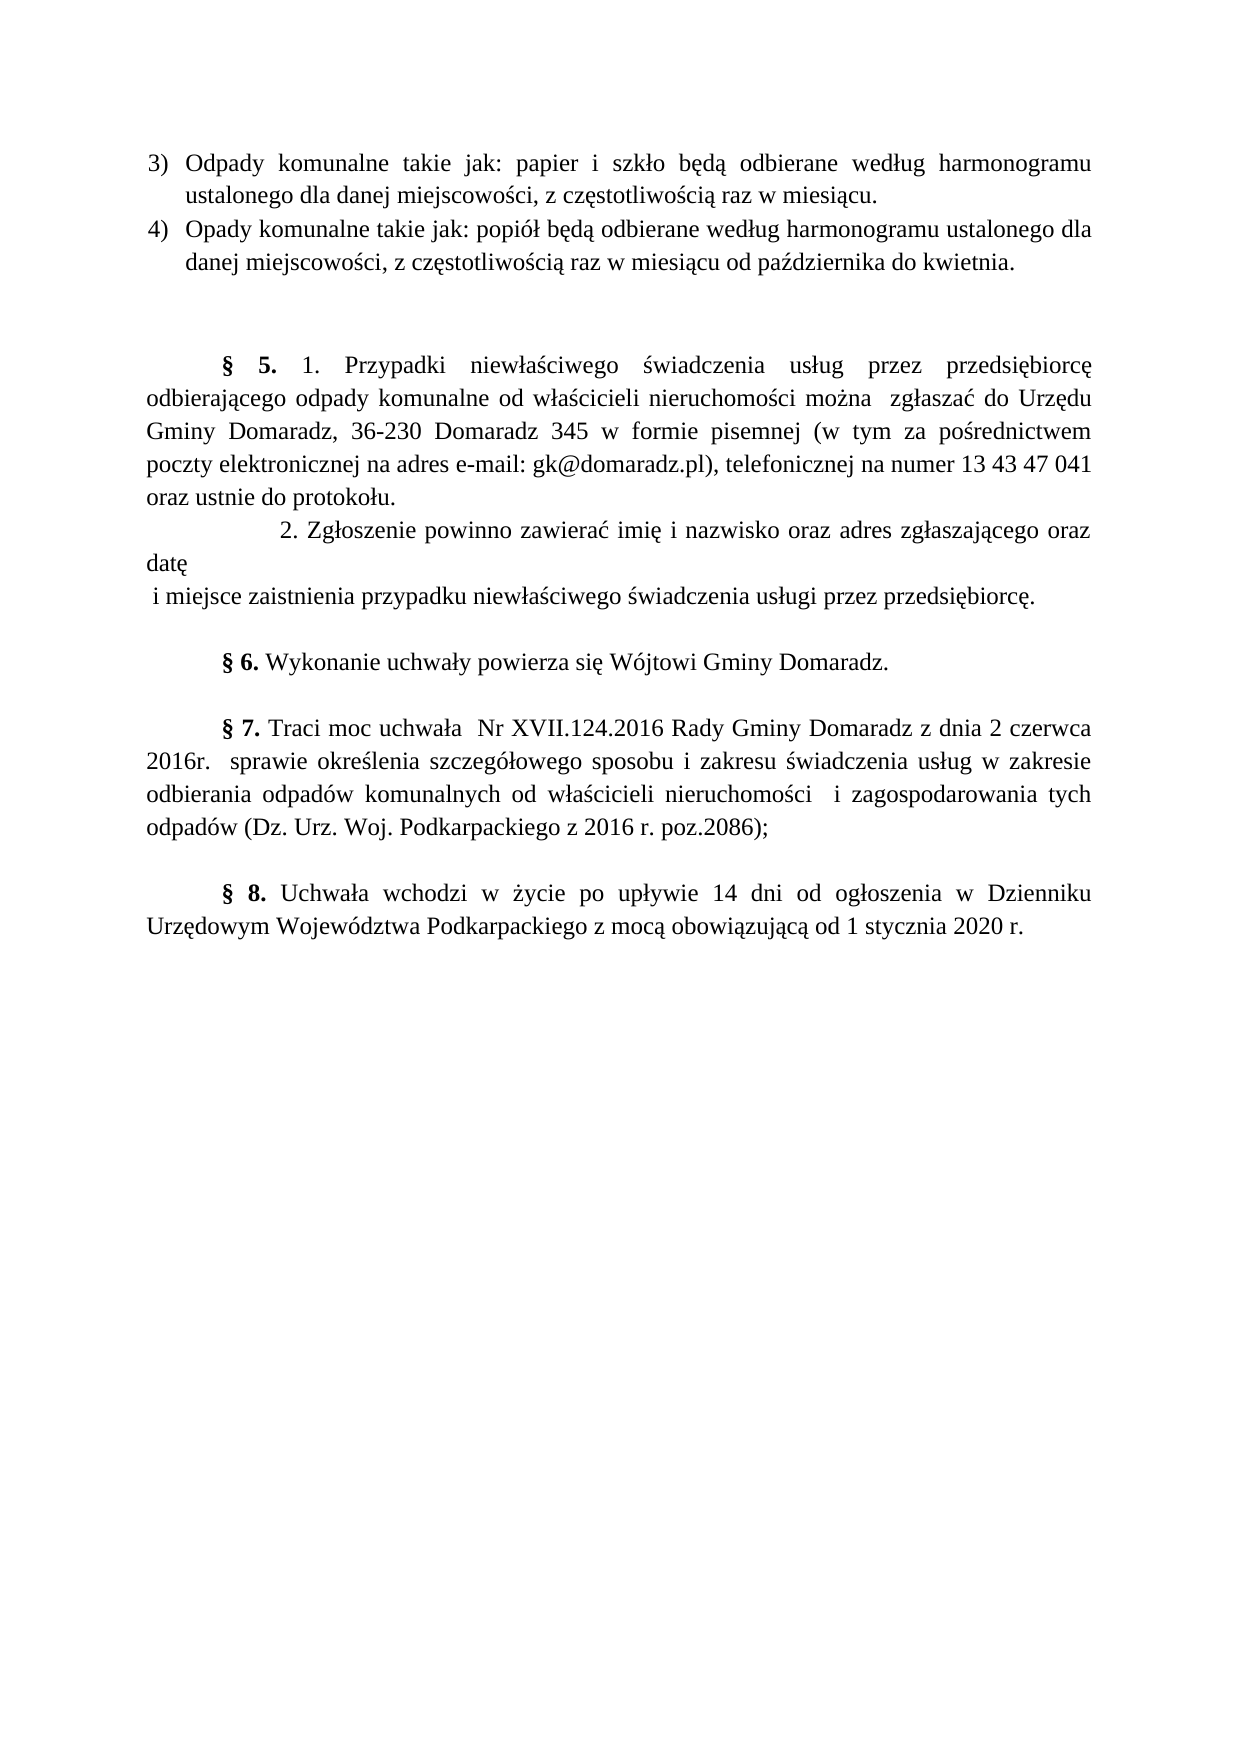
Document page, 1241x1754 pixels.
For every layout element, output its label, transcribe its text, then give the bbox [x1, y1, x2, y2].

list Odpady komunalne takie jak: papier i szkło będą odbierane według harmonogramu ustalonego dla danej miejscowości, z częstotliwością raz w miesiącu. [148, 148, 1093, 209]
text 2. Zgłoszenie powinno zawierać imię i nazwisko oraz adres zgłaszającego oraz datę i miejsce zaistnienia przypadku niewłaściwego świadczenia usługi przez przedsiębiorcę. [146, 515, 1093, 610]
list Opady komunalne takie jak: popiół będą odbierane według harmonogramu ustalonego dla danej miejscowości, z częstotliwością raz w miesiącu od października do kwietnia. [148, 214, 1093, 275]
text § 8. Uchwała wchodzi w życie po upływie 14 dni od ogłoszenia w Dzienniku Urzędowym Województwa Podkarpackiego z mocą obowiązującą od 1 stycznia 2020 r. [146, 878, 1093, 940]
text § 6. Wykonanie uchwały powierza się Wójtowi Gminy Domaradz. [148, 647, 1093, 676]
text § 7. Traci moc uchwała Nr XVII.124.2016 Rady Gminy Domaradz z dnia 2 czerwca 2016r. sprawie określenia szczegółowego sposobu i zakresu świadczenia usług w zakresie odbierania odpadów komunalnych od właścicieli nieruchomości i zagospodarowania tych odpadów (Dz. Urz. Woj. Podkarpackiego z 2016 r. poz.2086); [146, 713, 1093, 841]
text § 5. 1. Przypadki niewłaściwego świadczenia usług przez przedsiębiorcę odbierającego odpady komunalne od właścicieli nieruchomości można zgłaszać do Urzędu Gminy Domaradz, 36-230 Domaradz 345 w formie pisemnej (w tym za pośrednictwem poczty elektronicznej na adres e-mail: gk@domaradz.pl), telefonicznej na numer 13 43 47 041 oraz ustnie do protokołu. [146, 350, 1093, 511]
